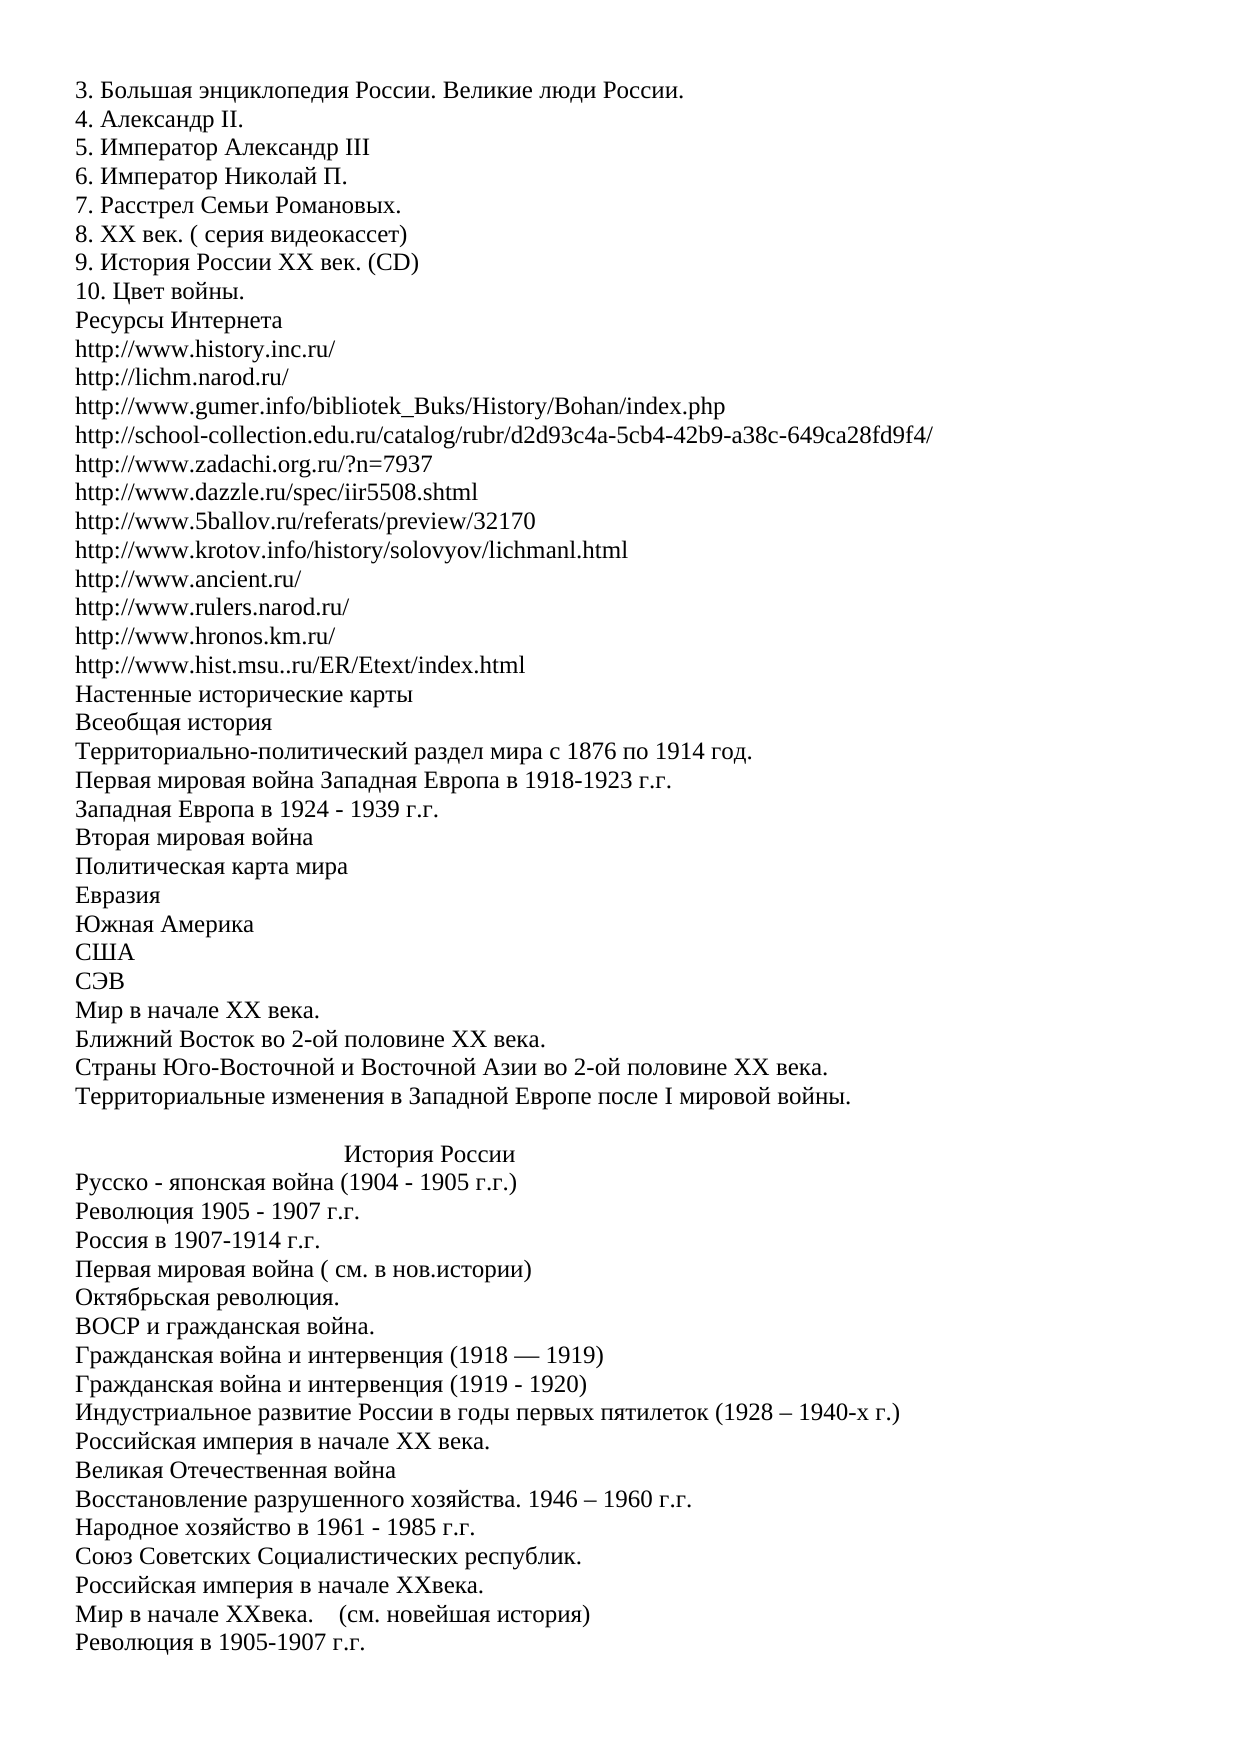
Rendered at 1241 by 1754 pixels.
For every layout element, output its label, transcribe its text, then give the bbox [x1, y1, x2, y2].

text Революция в 1905-1907 г.г. [75, 1627, 1165, 1656]
text Западная Европа в 1924 - 1939 г.г. [75, 794, 1165, 822]
text Союз Советских Социалистических республик. [75, 1541, 1165, 1570]
text http://www.zadachi.org.ru/?n=7937 [75, 449, 1165, 477]
text 4. Александр II. [75, 104, 1165, 132]
text ВОСР и гражданская война. [75, 1311, 1165, 1340]
text Ресурсы Интернета [75, 305, 1165, 334]
text СЭВ [75, 966, 1165, 995]
text Мир в начале XXвека. (см. новейшая история) [75, 1599, 1165, 1627]
text Территориальные изменения в Западной Европе после I мировой войны. [75, 1081, 1165, 1110]
text http://www.gumer.info/bibliotek_Buks/History/Bohan/index.php [75, 391, 1165, 420]
text Гражданская война и интервенция (1918 — 1919) [75, 1340, 1165, 1369]
text http://www.ancient.ru/ [75, 564, 1165, 592]
text http://school-collection.edu.ru/catalog/rubr/d2d93c4a-5cb4-42b9-a38c-649ca28fd9f4/ [75, 420, 1165, 449]
text Российская империя в начале XX века. [75, 1426, 1165, 1455]
text http://www.hist.msu..ru/ER/Etext/index.html [75, 650, 1165, 679]
text 3. Большая энциклопедия России. Великие люди России. [75, 75, 1165, 104]
text Южная Америка [75, 909, 1165, 937]
text http://www.rulers.narod.ru/ [75, 592, 1165, 621]
text 5. Император Александр III [75, 132, 1165, 161]
text Революция 1905 - 1907 г.г. [75, 1196, 1165, 1225]
text http://www.hronos.km.ru/ [75, 621, 1165, 650]
text Территориально-политический раздел мира с 1876 по 1914 год. [75, 736, 1165, 765]
text Первая мировая война ( см. в нов.истории) [75, 1254, 1165, 1282]
text http://www.history.inc.ru/ [75, 334, 1165, 362]
text Россия в 1907-1914 г.г. [75, 1225, 1165, 1254]
text Ближний Восток во 2-ой половине XX века. [75, 1024, 1165, 1052]
text Народное хозяйство в 1961 - 1985 г.г. [75, 1512, 1165, 1541]
text Евразия [75, 880, 1165, 909]
text История России [75, 1139, 1165, 1167]
text Русско - японская война (1904 - 1905 г.г.) [75, 1167, 1165, 1196]
text Вторая мировая война [75, 822, 1165, 851]
text http://www.dazzle.ru/spec/iir5508.shtml [75, 477, 1165, 506]
text 7. Расстрел Семьи Романовых. [75, 190, 1165, 219]
text http://www.krotov.info/history/solovyov/lichmanl.html [75, 535, 1165, 564]
text Первая мировая война Западная Европа в 1918-1923 г.г. [75, 765, 1165, 794]
text Индустриальное развитие России в годы первых пятилеток (1928 – 1940-х г.) [75, 1397, 1165, 1426]
text http://lichm.narod.ru/ [75, 362, 1165, 391]
text Всеобщая история [75, 707, 1165, 736]
text Восстановление разрушенного хозяйства. 1946 – 1960 г.г. [75, 1484, 1165, 1512]
text США [75, 937, 1165, 966]
text Страны Юго-Восточной и Восточной Азии во 2-ой половине XX века. [75, 1052, 1165, 1081]
text 6. Император Николай П. [75, 161, 1165, 190]
text 10. Цвет войны. [75, 276, 1165, 305]
text http://www.5ballov.ru/referats/preview/32170 [75, 506, 1165, 535]
text Октябрьская революция. [75, 1282, 1165, 1311]
text Российская империя в начале XXвека. [75, 1570, 1165, 1599]
text Гражданская война и интервенция (1919 - 1920) [75, 1369, 1165, 1397]
text Мир в начале XX века. [75, 995, 1165, 1024]
text Настенные исторические карты [75, 679, 1165, 707]
text 9. История России XX век. (CD) [75, 247, 1165, 276]
text 8. XX век. ( серия видеокассет) [75, 219, 1165, 247]
text Политическая карта мира [75, 851, 1165, 880]
text Великая Отечественная война [75, 1455, 1165, 1484]
